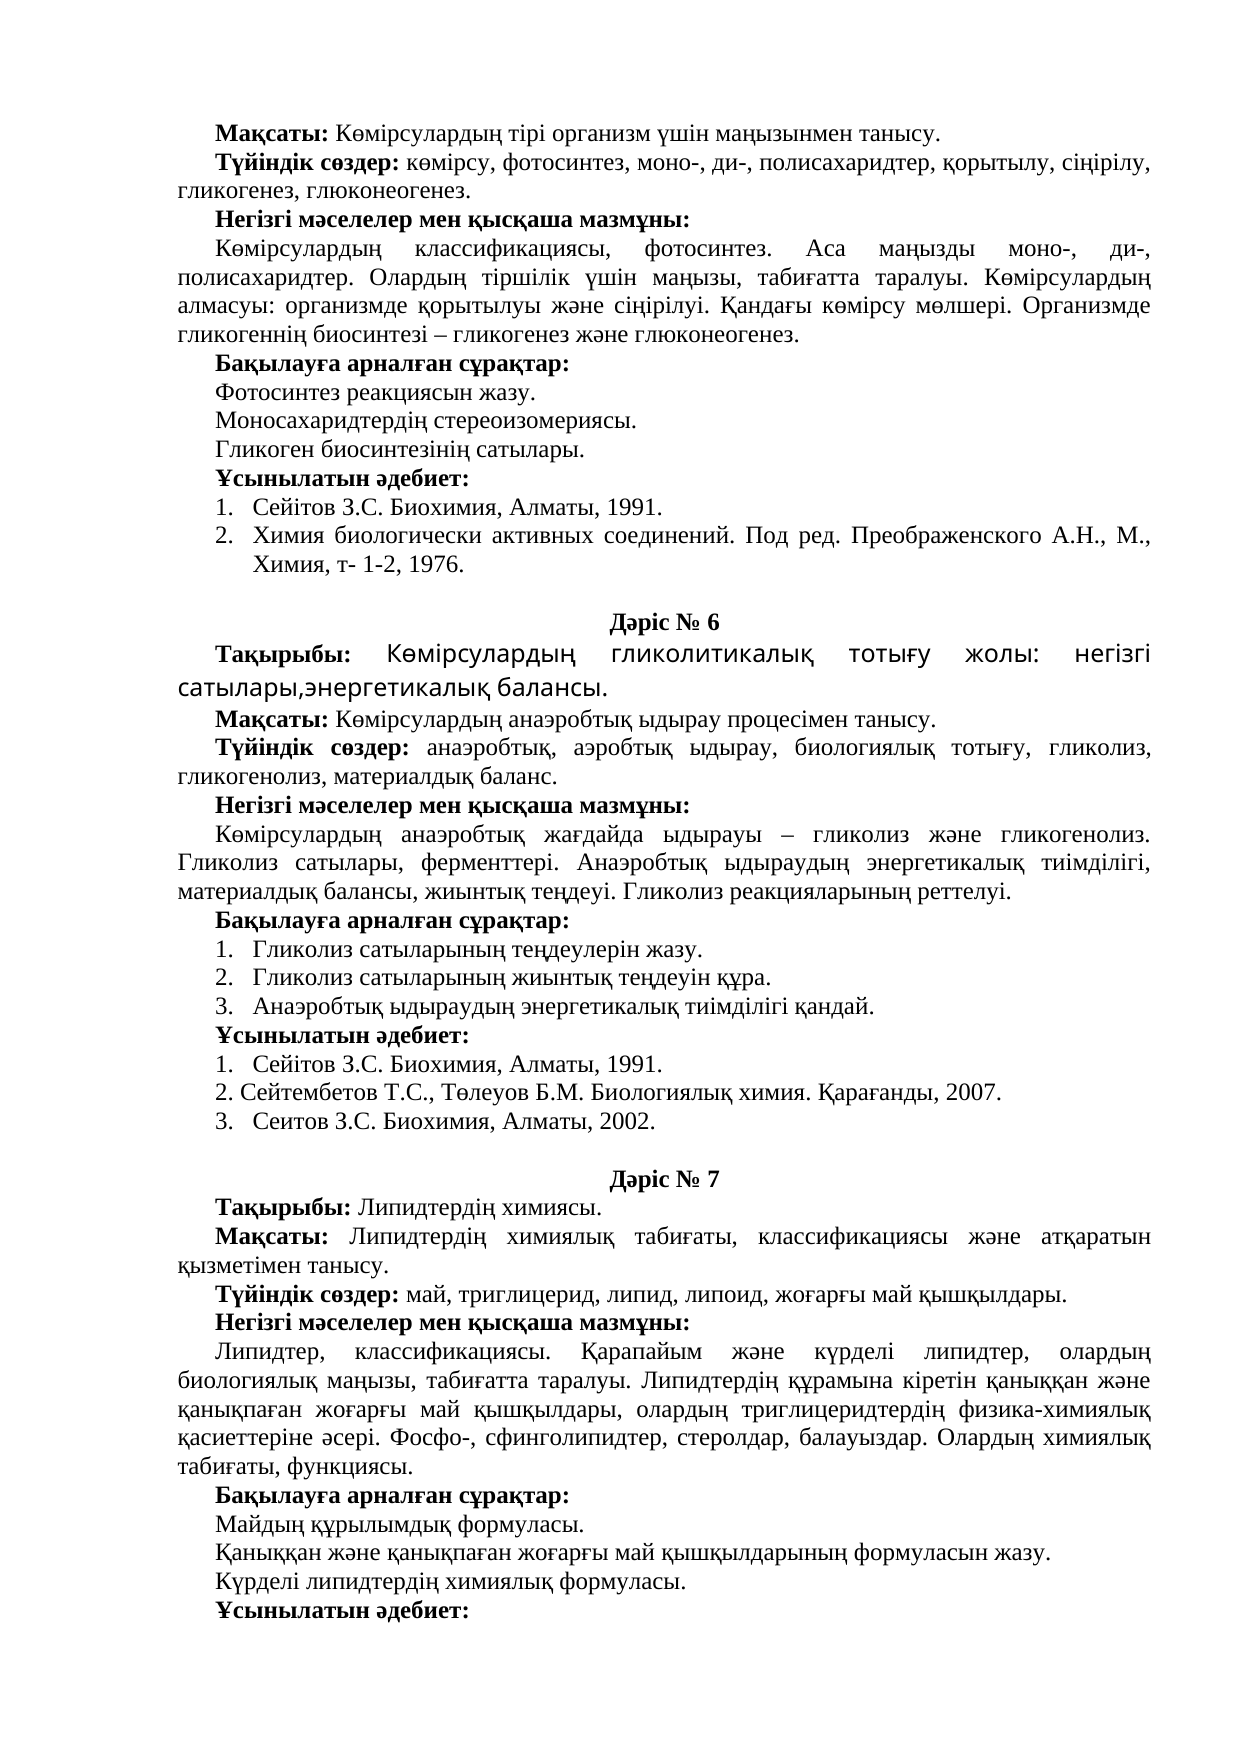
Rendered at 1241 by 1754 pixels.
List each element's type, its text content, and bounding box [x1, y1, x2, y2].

text Бақылауға арналған сұрақтар: [177, 348, 1152, 377]
text Мақсаты: Көмірсулардың анаэробтық ыдырау процесімен танысу. [177, 704, 1152, 732]
text Қаныққан және қанықпаған жоғарғы май қышқылдарының формуласын жазу. [215, 1537, 1152, 1566]
list Сейітов З.С. Биохимия, Алматы, 1991. [215, 1049, 1152, 1077]
text Бақылауға арналған сұрақтар: [177, 1480, 1152, 1509]
text Дәріс № 6 [177, 607, 1152, 636]
text Гликоген биосинтезінің сатылары. [215, 434, 1152, 463]
text Моносахаридтердің стереоизомериясы. [215, 406, 1152, 434]
list Анаэробтық ыдыраудың энергетикалық тиімділігі қандай. [215, 991, 1152, 1020]
text Ұсынылатын әдебиет: [177, 463, 1152, 492]
text 2. Сейтембетов Т.С., Төлеуов Б.М. Биологиялық химия. Қарағанды, 2007. [215, 1077, 1152, 1106]
text Көмірсулардың классификациясы, фотосинтез. Аса маңызды моно-, ди-, полисахаридтер. Олардың тіршілік үшін маңызы, табиғатта таралуы. Көмірсулардың алмасуы: организмде қорытылуы және сіңірілуі. Қандағы көмірсу мөлшері. Организмде гликогеннің биосинтезі – гликогенез және глюконеогенез. [177, 233, 1152, 348]
text Көмірсулардың анаэробтық жағдайда ыдырауы – гликолиз және гликогенолиз. Гликолиз сатылары, ферменттері. Анаэробтық ыдыраудың энергетикалық тиімділігі, материалдық балансы, жиынтық теңдеуі. Гликолиз реакцияларының реттелуі. [177, 819, 1152, 905]
list Гликолиз сатыларының жиынтық теңдеуін құра. [215, 962, 1152, 991]
text Негізгі мәселелер мен қысқаша мазмұны: [177, 1307, 1152, 1336]
text Бақылауға арналған сұрақтар: [177, 905, 1152, 934]
text Дәріс № 7 [177, 1164, 1152, 1192]
list Сейітов З.С. Биохимия, Алматы, 1991. [215, 492, 1152, 521]
text Түйіндік сөздер: анаэробтық, аэробтық ыдырау, биологиялық тотығу, гликолиз, гликогенолиз, материалдық баланс. [177, 732, 1152, 790]
text Негізгі мәселелер мен қысқаша мазмұны: [177, 204, 1152, 233]
text Негізгі мәселелер мен қысқаша мазмұны: [177, 790, 1152, 819]
text Түйіндік сөздер: көмірсу, фотосинтез, моно-, ди-, полисахаридтер, қорытылу, сіңірілу, гликогенез, глюконеогенез. [177, 147, 1152, 204]
text Мақсаты: Липидтердің химиялық табиғаты, классификациясы және атқаратын қызметімен танысу. [177, 1221, 1152, 1279]
text Липидтер, классификациясы. Қарапайым және күрделі липидтер, олардың биологиялық маңызы, табиғатта таралуы. Липидтердің құрамына кіретін қаныққан және қанықпаған жоғарғы май қышқылдары, олардың триглицеридтердің физика-химиялық қасиеттеріне әсері. Фосфо-, сфинголипидтер, стеролдар, балауыздар. Олардың химиялық табиғаты, функциясы. [177, 1336, 1152, 1480]
list Химия биологически активных соединений. Под ред. Преображенского А.Н., М., Химия, т- 1-2, 1976. [215, 521, 1152, 578]
text Күрделі липидтердің химиялық формуласы. [215, 1566, 1152, 1595]
text Ұсынылатын әдебиет: [177, 1020, 1152, 1049]
text Тақырыбы: Липидтердің химиясы. [177, 1192, 1152, 1221]
list Гликолиз сатыларының теңдеулерін жазу. [215, 934, 1152, 962]
text Фотосинтез реакциясын жазу. [215, 377, 1152, 406]
text Түйіндік сөздер: май, триглицерид, липид, липоид, жоғарғы май қышқылдары. [177, 1279, 1152, 1307]
list Сеитов З.С. Биохимия, Алматы, 2002. [177, 1106, 1152, 1135]
text Ұсынылатын әдебиет: [177, 1595, 1152, 1624]
text Тақырыбы: Көмірсулардың гликолитикалық тотығу жолы: негізгі сатылары,энергетикалық балансы. [177, 636, 1152, 704]
text Мақсаты: Көмірсулардың тірі организм үшін маңызынмен танысу. [177, 118, 1152, 147]
text Майдың құрылымдық формуласы. [215, 1509, 1152, 1537]
